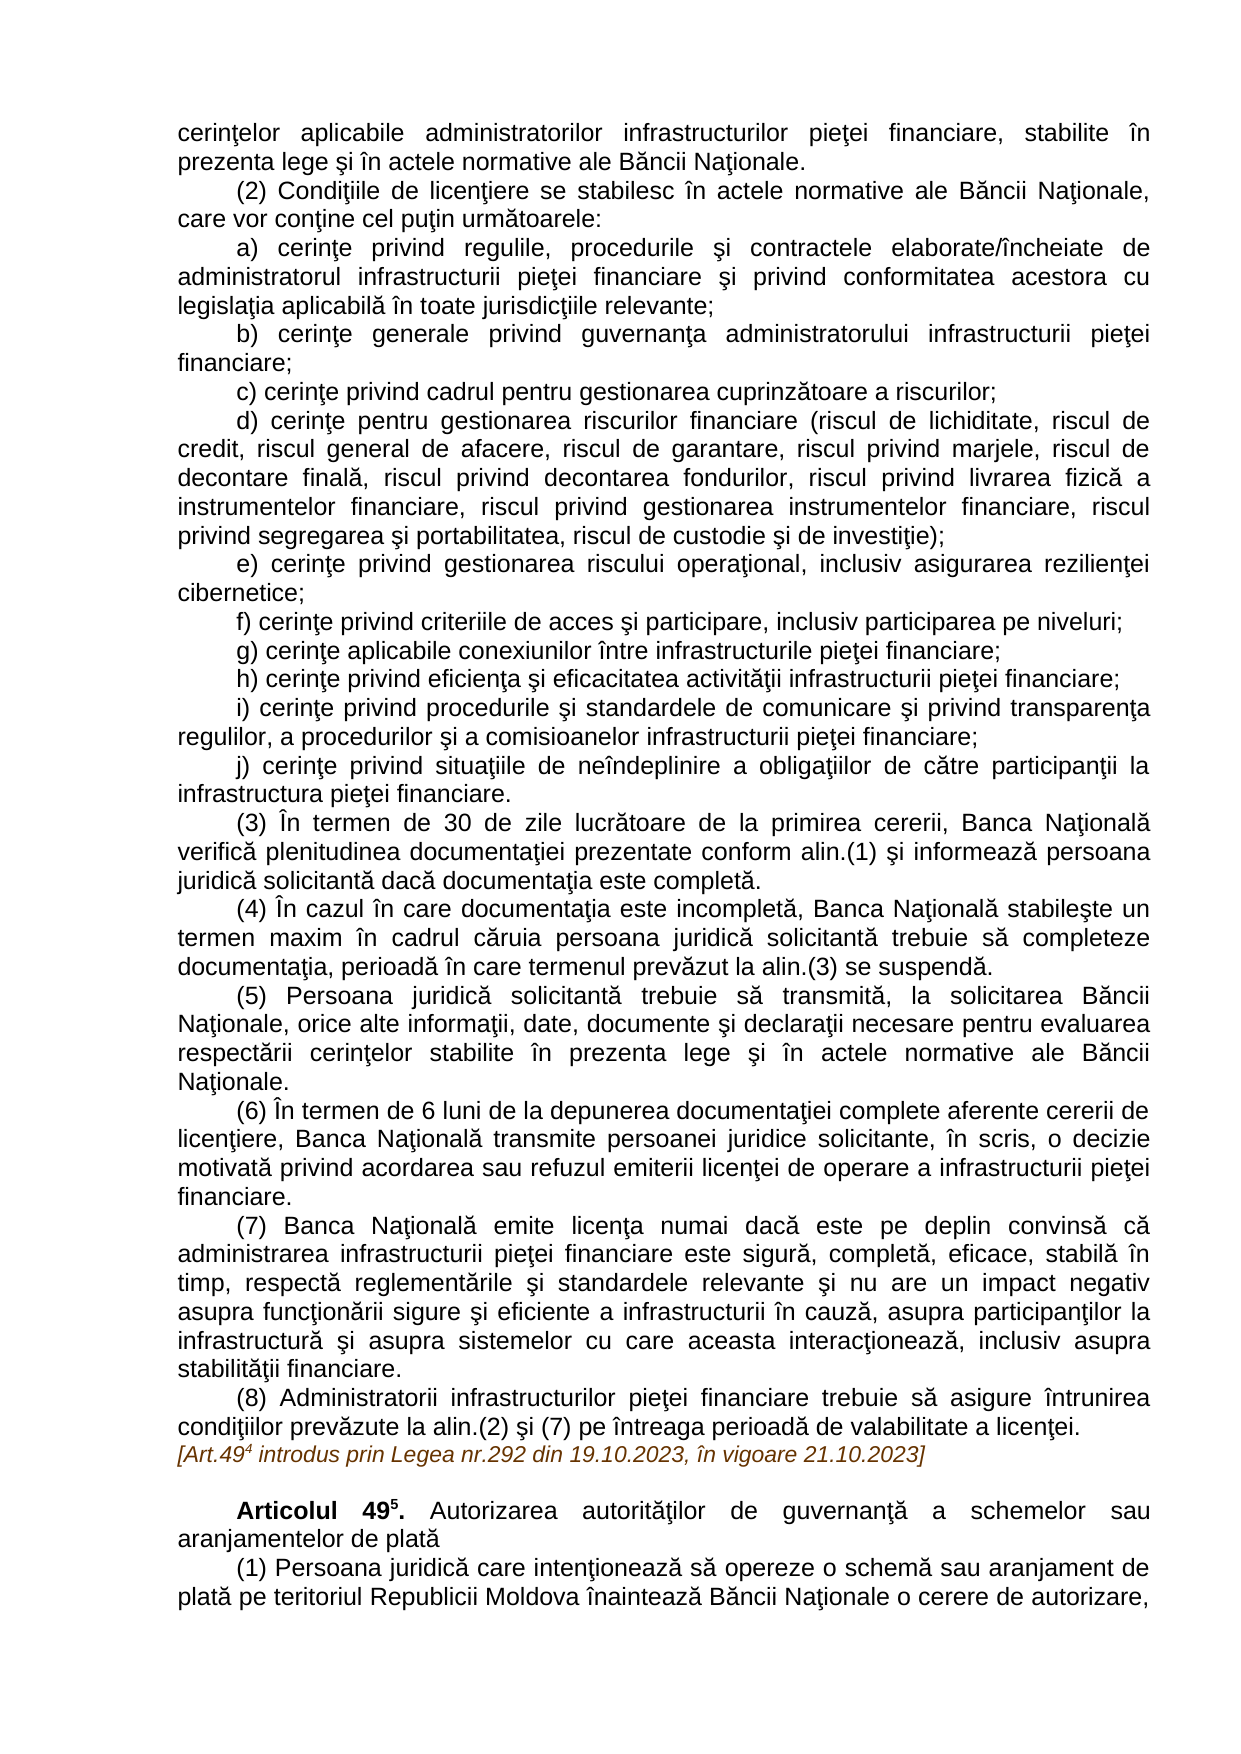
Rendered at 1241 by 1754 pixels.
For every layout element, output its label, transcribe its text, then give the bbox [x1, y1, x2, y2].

text j) cerinţe privind situaţiile de neîndeplinire a obligaţiilor de către participanţii la infrastructura pieţei financiare. [177, 751, 1152, 808]
text e) cerinţe privind gestionarea riscului operaţional, inclusiv asigurarea rezilienţei cibernetice; [177, 549, 1152, 607]
text b) cerinţe generale privind guvernanţa administratorului infrastructurii pieţei financiare; [177, 319, 1152, 377]
text (3) În termen de 30 de zile lucrătoare de la primirea cererii, Banca Naţională verifică plenitudinea documentaţiei prezentate conform alin.(1) şi informează persoana juridică solicitantă dacă documentaţia este completă. [177, 808, 1152, 894]
text (2) Condiţiile de licenţiere se stabilesc în actele normative ale Băncii Naţionale, care vor conţine cel puţin următoarele: [177, 176, 1152, 233]
text f) cerinţe privind criteriile de acces şi participare, inclusiv participarea pe niveluri; [177, 607, 1152, 636]
text g) cerinţe aplicabile conexiunilor între infrastructurile pieţei financiare; [177, 636, 1152, 664]
text Articolul 495. Autorizarea autorităţilor de guvernanţă a schemelor sau aranjamentelor de plată [177, 1496, 1152, 1553]
text (7) Banca Naţională emite licenţa numai dacă este pe deplin convinsă că administrarea infrastructurii pieţei financiare este sigură, completă, eficace, stabilă în timp, respectă reglementările şi standardele relevante şi nu are un impact negativ asupra funcţionării sigure şi eficiente a infrastructurii în cauză, asupra participanţilor la infrastructură şi asupra sistemelor cu care aceasta interacţionează, inclusiv asupra stabilităţii financiare. [177, 1211, 1152, 1383]
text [177, 118, 1152, 176]
text i) cerinţe privind procedurile şi standardele de comunicare şi privind transparenţa regulilor, a procedurilor şi a comisioanelor infrastructurii pieţei financiare; [177, 693, 1152, 751]
text c) cerinţe privind cadrul pentru gestionarea cuprinzătoare a riscurilor; [177, 377, 1152, 406]
text (8) Administratorii infrastructurilor pieţei financiare trebuie să asigure întrunirea condiţiilor prevăzute la alin.(2) şi (7) pe întreaga perioadă de valabilitate a licenţei. [177, 1383, 1152, 1441]
text h) cerinţe privind eficienţa şi eficacitatea activităţii infrastructurii pieţei financiare; [177, 664, 1152, 693]
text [177, 1553, 1152, 1611]
text a) cerinţe privind regulile, procedurile şi contractele elaborate/încheiate de administratorul infrastructurii pieţei financiare şi privind conformitatea acestora cu legislaţia aplicabilă în toate jurisdicţiile relevante; [177, 233, 1152, 319]
text (6) În termen de 6 luni de la depunerea documentaţiei complete aferente cererii de licenţiere, Banca Naţională transmite persoanei juridice solicitante, în scris, o decizie motivată privind acordarea sau refuzul emiterii licenţei de operare a infrastructurii pieţei financiare. [177, 1096, 1152, 1211]
text (4) În cazul în care documentaţia este incompletă, Banca Naţională stabileşte un termen maxim în cadrul căruia persoana juridică solicitantă trebuie să completeze documentaţia, perioadă în care termenul prevăzut la alin.(3) se suspendă. [177, 894, 1152, 981]
text [Art.494 introdus prin Legea nr.292 din 19.10.2023, în vigoare 21.10.2023] [177, 1441, 1152, 1467]
text d) cerinţe pentru gestionarea riscurilor financiare (riscul de lichiditate, riscul de credit, riscul general de afacere, riscul de garantare, riscul privind marjele, riscul de decontare finală, riscul privind decontarea fondurilor, riscul privind livrarea fizică a instrumentelor financiare, riscul privind gestionarea instrumentelor financiare, riscul privind segregarea şi portabilitatea, riscul de custodie şi de investiţie); [177, 406, 1152, 549]
text (5) Persoana juridică solicitantă trebuie să transmită, la solicitarea Băncii Naţionale, orice alte informaţii, date, documente şi declaraţii necesare pentru evaluarea respectării cerinţelor stabilite în prezenta lege şi în actele normative ale Băncii Naţionale. [177, 981, 1152, 1096]
